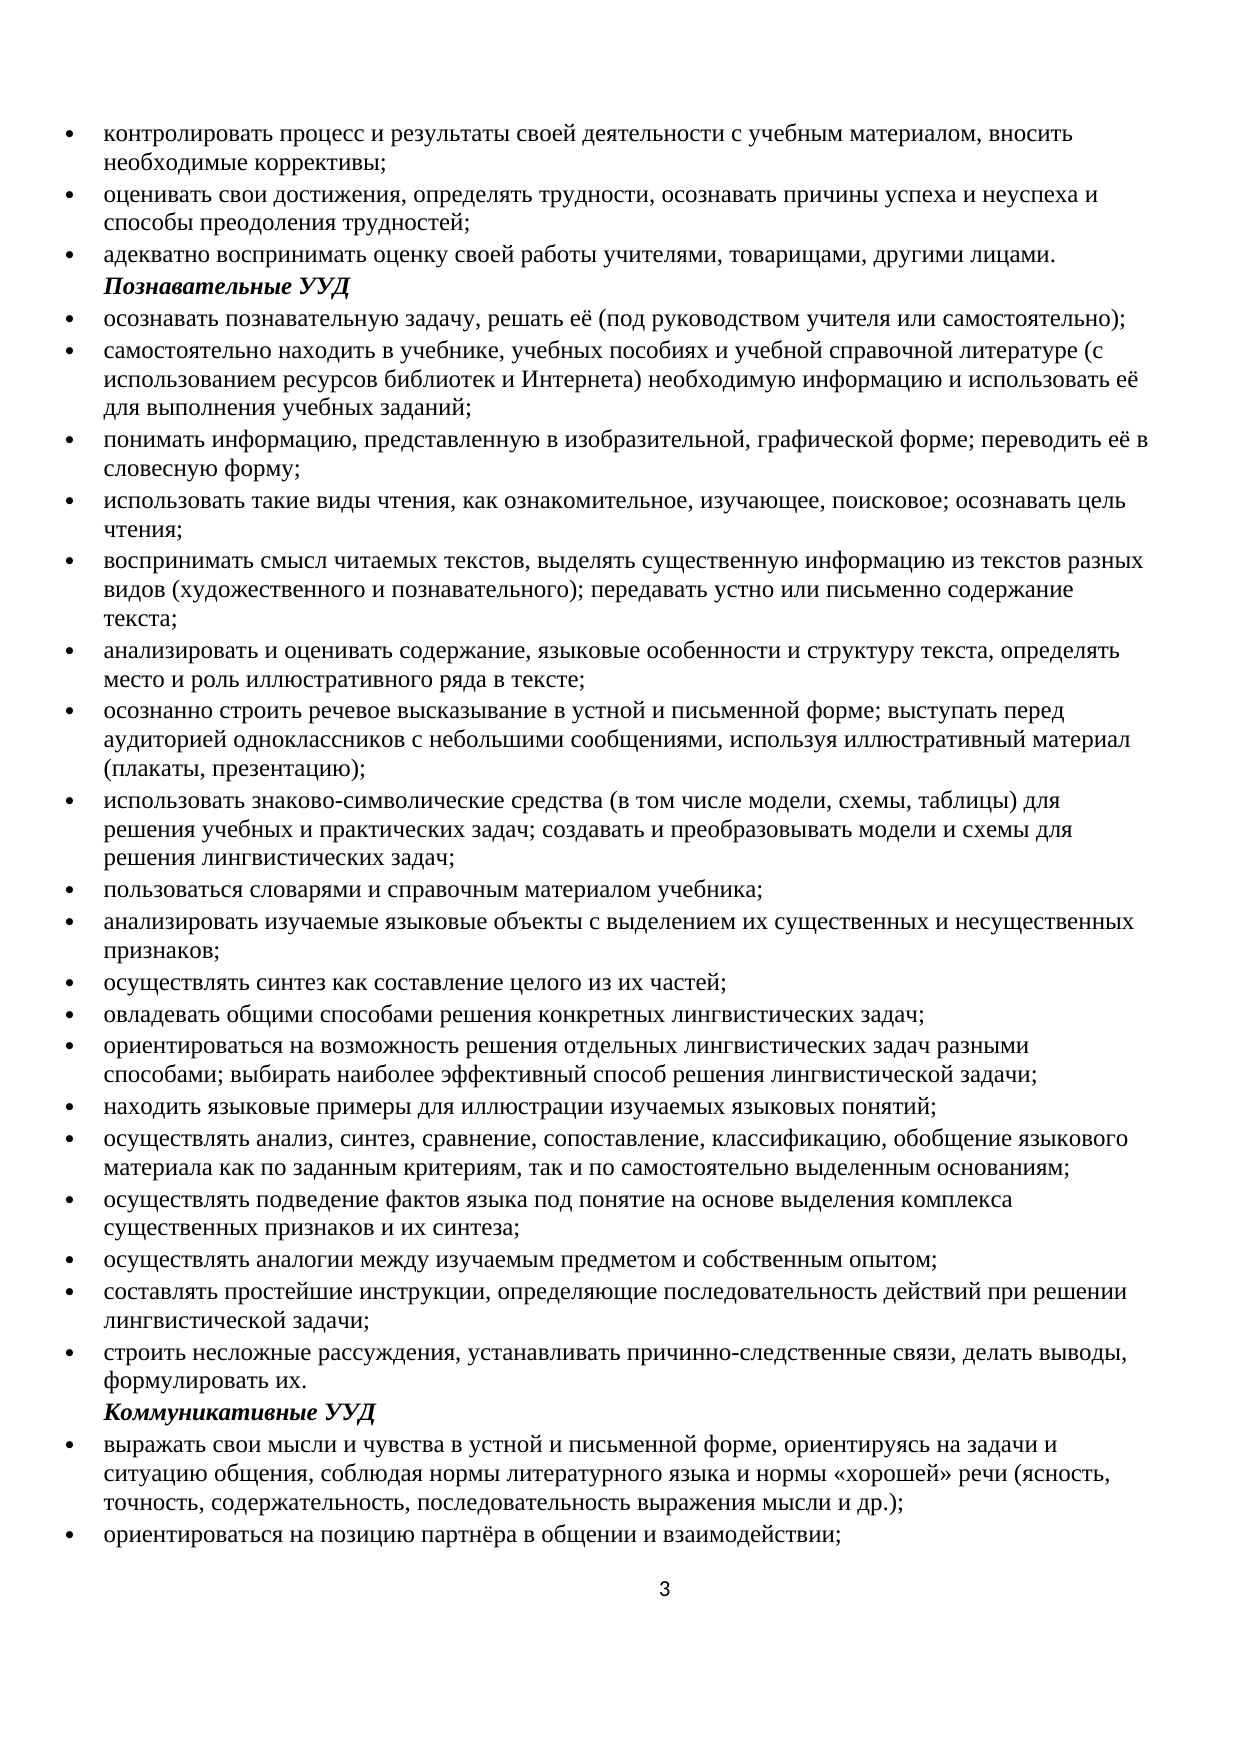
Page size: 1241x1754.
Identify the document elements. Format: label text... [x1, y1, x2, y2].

list осознавать познавательную задачу, решать её (под руководством учителя или самостоятельно); [66, 303, 1152, 332]
list овладевать общими способами решения конкретных лингвистических задач; [66, 999, 1152, 1027]
list использовать такие виды чтения, как ознакомительное, изучающее, поисковое; осознавать цель чтения; [66, 485, 1152, 542]
list ориентироваться на возможность решения отдельных лингвистических задач разными способами; выбирать наиболее эффективный способ решения лингвистической задачи; [66, 1031, 1152, 1088]
list ориентироваться на позицию партнёра в общении и взаимодействии; [66, 1519, 1152, 1547]
list понимать информацию, представленную в изобразительной, графической форме; переводить её в словесную форму; [66, 424, 1152, 482]
list осуществлять аналогии между изучаемым предметом и собственным опытом; [66, 1244, 1152, 1273]
list пользоваться словарями и справочным материалом учебника; [66, 874, 1152, 903]
list анализировать изучаемые языковые объекты с выделением их существенных и несущественных признаков; [66, 906, 1152, 964]
list выражать свои мысли и чувства в устной и письменной форме, ориентируясь на задачи и ситуацию общения, соблюдая нормы литературного языка и нормы «хорошей» речи (ясность, точность, содержательность, последовательность выражения мысли и др.); [66, 1429, 1152, 1516]
list самостоятельно находить в учебнике, учебных пособиях и учебной справочной литературе (с использованием ресурсов библиотек и Интернета) необходимую информацию и использовать её для выполнения учебных заданий; [66, 335, 1152, 421]
list находить языковые примеры для иллюстрации изучаемых языковых понятий; [66, 1091, 1152, 1120]
list контролировать процесс и результаты своей деятельности с учебным материалом, вносить необходимые коррективы; [66, 118, 1152, 176]
list использовать знаково-символические средства (в том числе модели, схемы, таблицы) для решения учебных и практических задач; создавать и преобразовывать модели и схемы для решения лингвистических задач; [66, 785, 1152, 871]
text Коммуникативные УУД [103, 1397, 1152, 1426]
list оценивать свои достижения, определять трудности, осознавать причины успеха и неуспеха и способы преодоления трудностей; [66, 179, 1152, 236]
text Познавательные УУД [103, 271, 1152, 300]
list осознанно строить речевое высказывание в устной и письменной форме; выступать перед аудиторией одноклассников с небольшими сообщениями, используя иллюстративный материал (плакаты, презентацию); [66, 696, 1152, 782]
list строить несложные рассуждения, устанавливать причинно-следственные связи, делать выводы, формулировать их. [66, 1337, 1152, 1394]
list осуществлять анализ, синтез, сравнение, сопоставление, классификацию, обобщение языкового материала как по заданным критериям, так и по самостоятельно выделенным основаниям; [66, 1123, 1152, 1181]
list анализировать и оценивать содержание, языковые особенности и структуру текста, определять место и роль иллюстративного ряда в тексте; [66, 635, 1152, 692]
list воспринимать смысл читаемых текстов, выделять существенную информацию из текстов разных видов (художественного и познавательного); передавать устно или письменно содержание текста; [66, 546, 1152, 632]
list осуществлять подведение фактов языка под понятие на основе выделения комплекса существенных признаков и их синтеза; [66, 1184, 1152, 1241]
list составлять простейшие инструкции, определяющие последовательность действий при решении лингвистической задачи; [66, 1276, 1152, 1334]
list адекватно воспринимать оценку своей работы учителями, товарищами, другими лицами. [66, 239, 1152, 268]
list осуществлять синтез как составление целого из их частей; [66, 967, 1152, 996]
